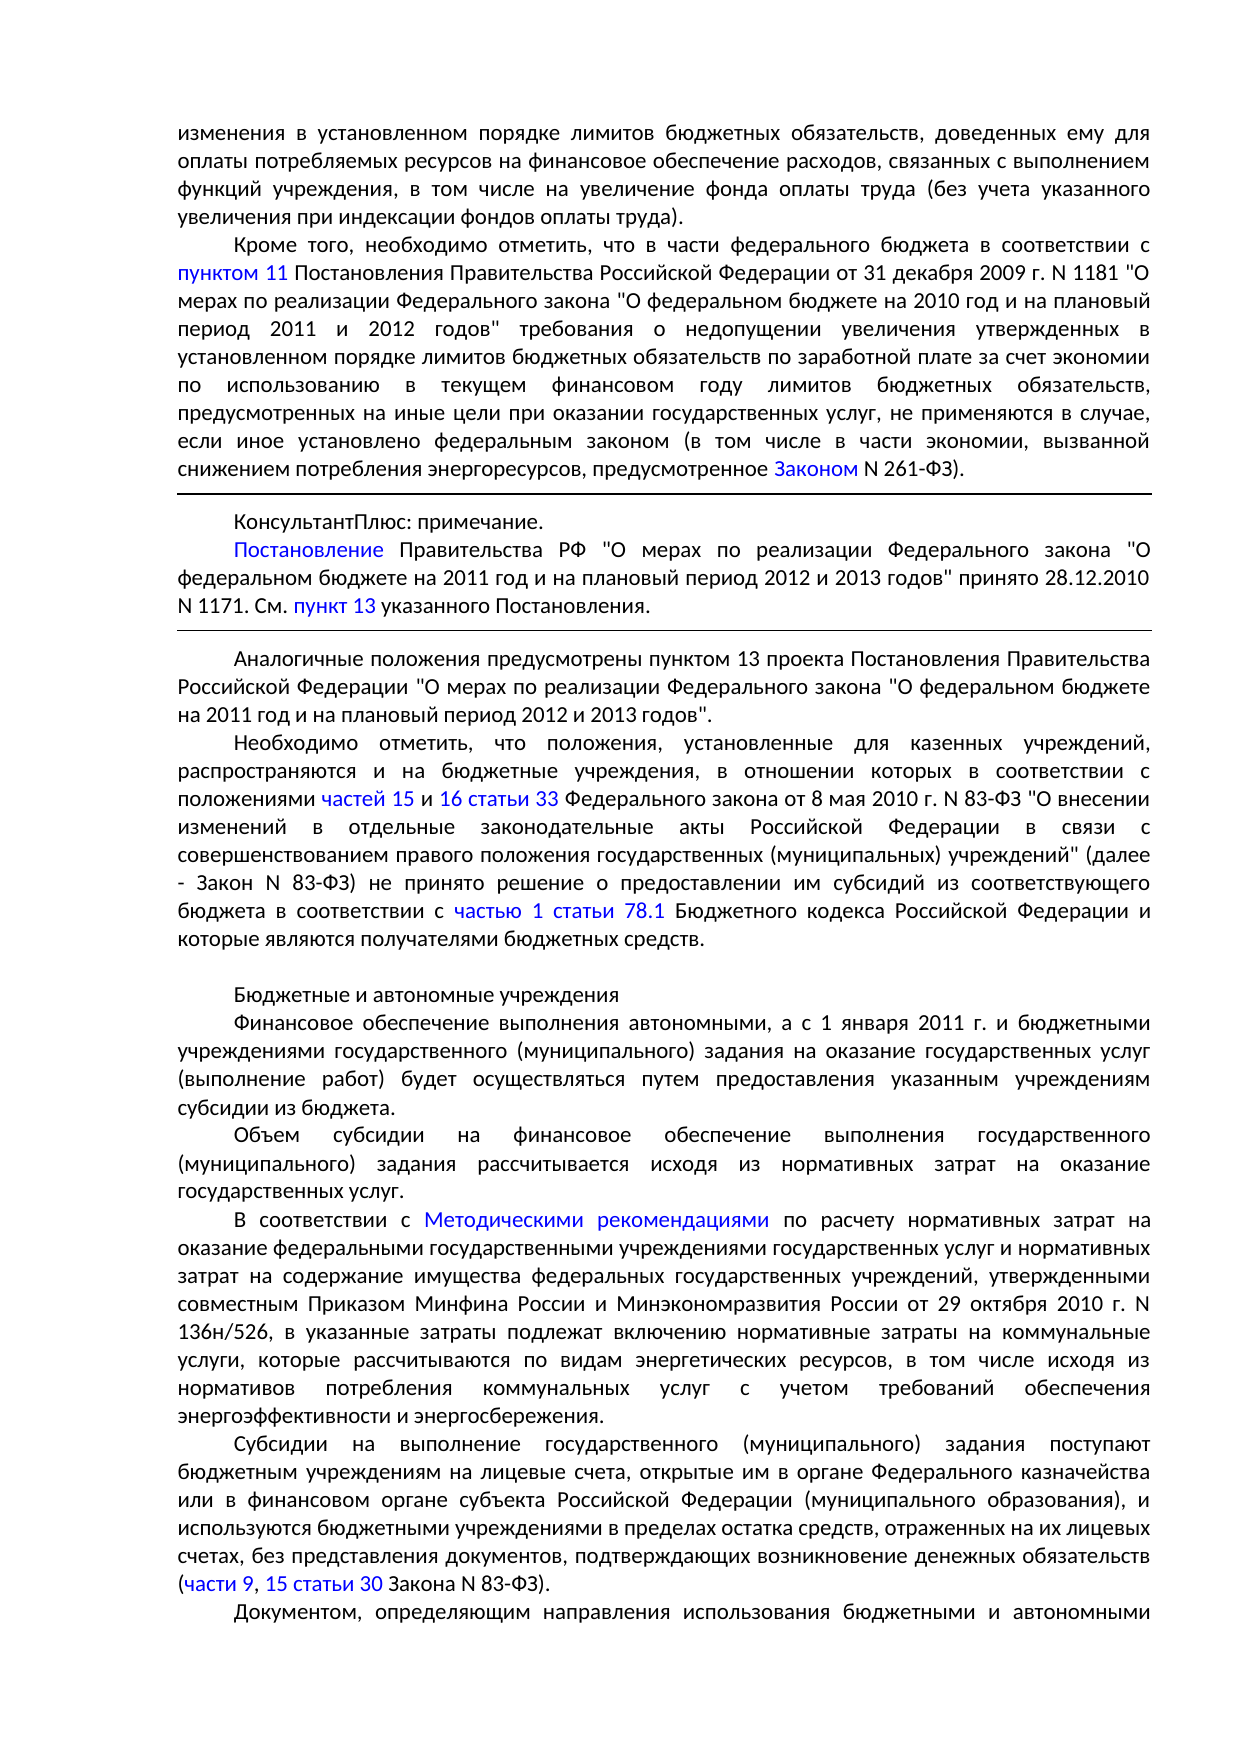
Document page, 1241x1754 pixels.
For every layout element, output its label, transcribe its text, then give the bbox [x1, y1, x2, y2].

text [177, 1597, 1152, 1625]
text Субсидии на выполнение государственного (муниципального) задания поступают бюджетным учреждениям на лицевые счета, открытые им в органе Федерального казначейства или в финансовом органе субъекта Российской Федерации (муниципального образования), и используются бюджетными учреждениями в пределах остатка средств, отраженных на их лицевых счетах, без представления документов, подтверждающих возникновение денежных обязательств (части 9, 15 статьи 30 Закона N 83-ФЗ). [177, 1429, 1152, 1597]
text Аналогичные положения предусмотрены пунктом 13 проекта Постановления Правительства Российской Федерации "О мерах по реализации Федерального закона "О федеральном бюджете на 2011 год и на плановый период 2012 и 2013 годов". [177, 644, 1152, 728]
text В соответствии с Методическими рекомендациями по расчету нормативных затрат на оказание федеральными государственными учреждениями государственных услуг и нормативных затрат на содержание имущества федеральных государственных учреждений, утвержденными совместным Приказом Минфина России и Минэкономразвития России от 29 октября 2010 г. N 136н/526, в указанные затраты подлежат включению нормативные затраты на коммунальные услуги, которые рассчитываются по видам энергетических ресурсов, в том числе исходя из нормативов потребления коммунальных услуг с учетом требований обеспечения энергоэффективности и энергосбережения. [177, 1205, 1152, 1429]
text КонсультантПлюс: примечание. [177, 507, 1152, 535]
text Бюджетные и автономные учреждения [177, 981, 1152, 1008]
text Необходимо отметить, что положения, установленные для казенных учреждений, распространяются и на бюджетные учреждения, в отношении которых в соответствии с положениями частей 15 и 16 статьи 33 Федерального закона от 8 мая 2010 г. N 83-ФЗ "О внесении изменений в отдельные законодательные акты Российской Федерации в связи с совершенствованием правого положения государственных (муниципальных) учреждений" (далее - Закон N 83-ФЗ) не принято решение о предоставлении им субсидий из соответствующего бюджета в соответствии с частью 1 статьи 78.1 Бюджетного кодекса Российской Федерации и которые являются получателями бюджетных средств. [177, 728, 1152, 952]
text Финансовое обеспечение выполнения автономными, а с 1 января 2011 г. и бюджетными учреждениями государственного (муниципального) задания на оказание государственных услуг (выполнение работ) будет осуществляться путем предоставления указанным учреждениям субсидии из бюджета. [177, 1008, 1152, 1121]
text Объем субсидии на финансовое обеспечение выполнения государственного (муниципального) задания рассчитывается исходя из нормативных затрат на оказание государственных услуг. [177, 1121, 1152, 1205]
text Кроме того, необходимо отметить, что в части федерального бюджета в соответствии с пунктом 11 Постановления Правительства Российской Федерации от 31 декабря 2009 г. N 1181 "О мерах по реализации Федерального закона "О федеральном бюджете на 2010 год и на плановый период 2011 и 2012 годов" требования о недопущении увеличения утвержденных в установленном порядке лимитов бюджетных обязательств по заработной плате за счет экономии по использованию в текущем финансовом году лимитов бюджетных обязательств, предусмотренных на иные цели при оказании государственных услуг, не применяются в случае, если иное установлено федеральным законом (в том числе в части экономии, вызванной снижением потребления энергоресурсов, предусмотренное Законом N 261-ФЗ). [177, 230, 1152, 482]
text Постановление Правительства РФ "О мерах по реализации Федерального закона "О федеральном бюджете на 2011 год и на плановый период 2012 и 2013 годов" принято 28.12.2010 N 1171. См. пункт 13 указанного Постановления. [177, 535, 1152, 619]
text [177, 118, 1152, 230]
